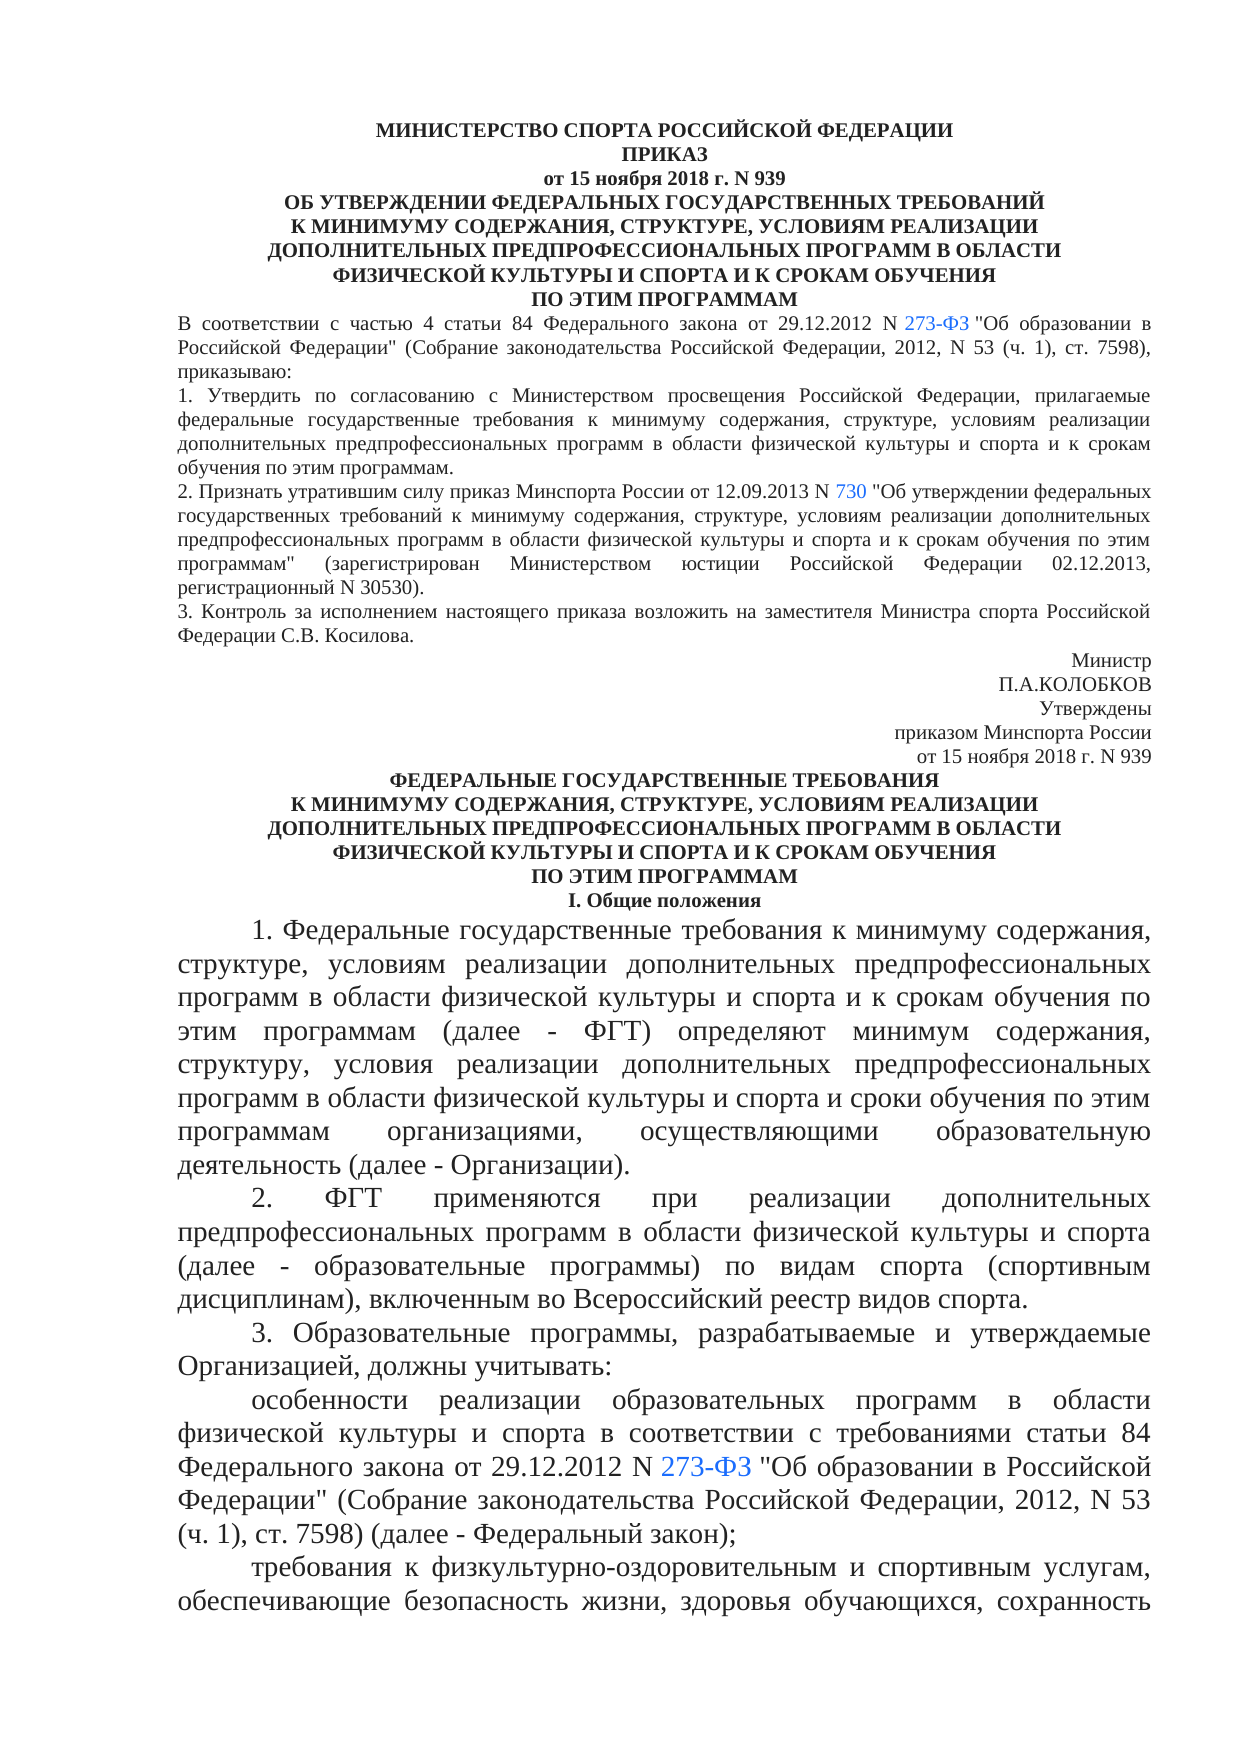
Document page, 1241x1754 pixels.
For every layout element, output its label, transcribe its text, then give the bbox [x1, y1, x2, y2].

text 1. Федеральные государственные требования к минимуму содержания, структуре, условиям реализации дополнительных предпрофессиональных программ в области физической культуры и спорта и к срокам обучения по этим программам (далее - ФГТ) определяют минимум содержания, структуру, условия реализации дополнительных предпрофессиональных программ в области физической культуры и спорта и сроки обучения по этим программам организациями, осуществляющими образовательную деятельность (далее - Организации). [177, 912, 1152, 1181]
text I. Общие положения [177, 888, 1152, 912]
text ОБ УТВЕРЖДЕНИИ ФЕДЕРАЛЬНЫХ ГОСУДАРСТВЕННЫХ ТРЕБОВАНИЙ [177, 190, 1152, 214]
text ПО ЭТИМ ПРОГРАММАМ [177, 287, 1152, 311]
text ФЕДЕРАЛЬНЫЕ ГОСУДАРСТВЕННЫЕ ТРЕБОВАНИЯ [177, 768, 1152, 792]
text ПРИКАЗ [177, 142, 1152, 166]
text В соответствии с частью 4 статьи 84 Федерального закона от 29.12.2012 N 273-ФЗ "Об образовании в Российской Федерации" (Собрание законодательства Российской Федерации, 2012, N 53 (ч. 1), ст. 7598), приказываю: [177, 311, 1152, 383]
text приказом Минспорта России [177, 720, 1152, 744]
text 2. Признать утратившим силу приказ Минспорта России от 12.09.2013 N 730 "Об утверждении федеральных государственных требований к минимуму содержания, структуре, условиям реализации дополнительных предпрофессиональных программ в области физической культуры и спорта и к срокам обучения по этим программам" (зарегистрирован Министерством юстиции Российской Федерации 02.12.2013, регистрационный N 30530). [177, 479, 1152, 599]
text К МИНИМУМУ СОДЕРЖАНИЯ, СТРУКТУРЕ, УСЛОВИЯМ РЕАЛИЗАЦИИ [177, 214, 1152, 238]
text 2. ФГТ применяются при реализации дополнительных предпрофессиональных программ в области физической культуры и спорта (далее - образовательные программы) по видам спорта (спортивным дисциплинам), включенным во Всероссийский реестр видов спорта. [177, 1181, 1152, 1315]
text МИНИСТЕРСТВО СПОРТА РОССИЙСКОЙ ФЕДЕРАЦИИ [177, 118, 1152, 142]
text 3. Образовательные программы, разрабатываемые и утверждаемые Организацией, должны учитывать: [177, 1315, 1152, 1382]
text 1. Утвердить по согласованию с Министерством просвещения Российской Федерации, прилагаемые федеральные государственные требования к минимуму содержания, структуре, условиям реализации дополнительных предпрофессиональных программ в области физической культуры и спорта и к срокам обучения по этим программам. [177, 383, 1152, 479]
text ДОПОЛНИТЕЛЬНЫХ ПРЕДПРОФЕССИОНАЛЬНЫХ ПРОГРАММ В ОБЛАСТИ [177, 816, 1152, 840]
text от 15 ноября 2018 г. N 939 [177, 744, 1152, 768]
text особенности реализации образовательных программ в области физической культуры и спорта в соответствии с требованиями статьи 84 Федерального закона от 29.12.2012 N 273-ФЗ "Об образовании в Российской Федерации" (Собрание законодательства Российской Федерации, 2012, N 53 (ч. 1), ст. 7598) (далее - Федеральный закон); [177, 1382, 1152, 1549]
text К МИНИМУМУ СОДЕРЖАНИЯ, СТРУКТУРЕ, УСЛОВИЯМ РЕАЛИЗАЦИИ [177, 792, 1152, 816]
text Министр [177, 647, 1152, 672]
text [177, 1549, 1152, 1617]
text ФИЗИЧЕСКОЙ КУЛЬТУРЫ И СПОРТА И К СРОКАМ ОБУЧЕНИЯ [177, 840, 1152, 864]
text ПО ЭТИМ ПРОГРАММАМ [177, 864, 1152, 888]
text 3. Контроль за исполнением настоящего приказа возложить на заместителя Министра спорта Российской Федерации С.В. Косилова. [177, 599, 1152, 647]
text ФИЗИЧЕСКОЙ КУЛЬТУРЫ И СПОРТА И К СРОКАМ ОБУЧЕНИЯ [177, 262, 1152, 287]
text Утверждены [177, 696, 1152, 720]
text ДОПОЛНИТЕЛЬНЫХ ПРЕДПРОФЕССИОНАЛЬНЫХ ПРОГРАММ В ОБЛАСТИ [177, 238, 1152, 262]
text П.А.КОЛОБКОВ [177, 672, 1152, 696]
text от 15 ноября 2018 г. N 939 [177, 166, 1152, 190]
